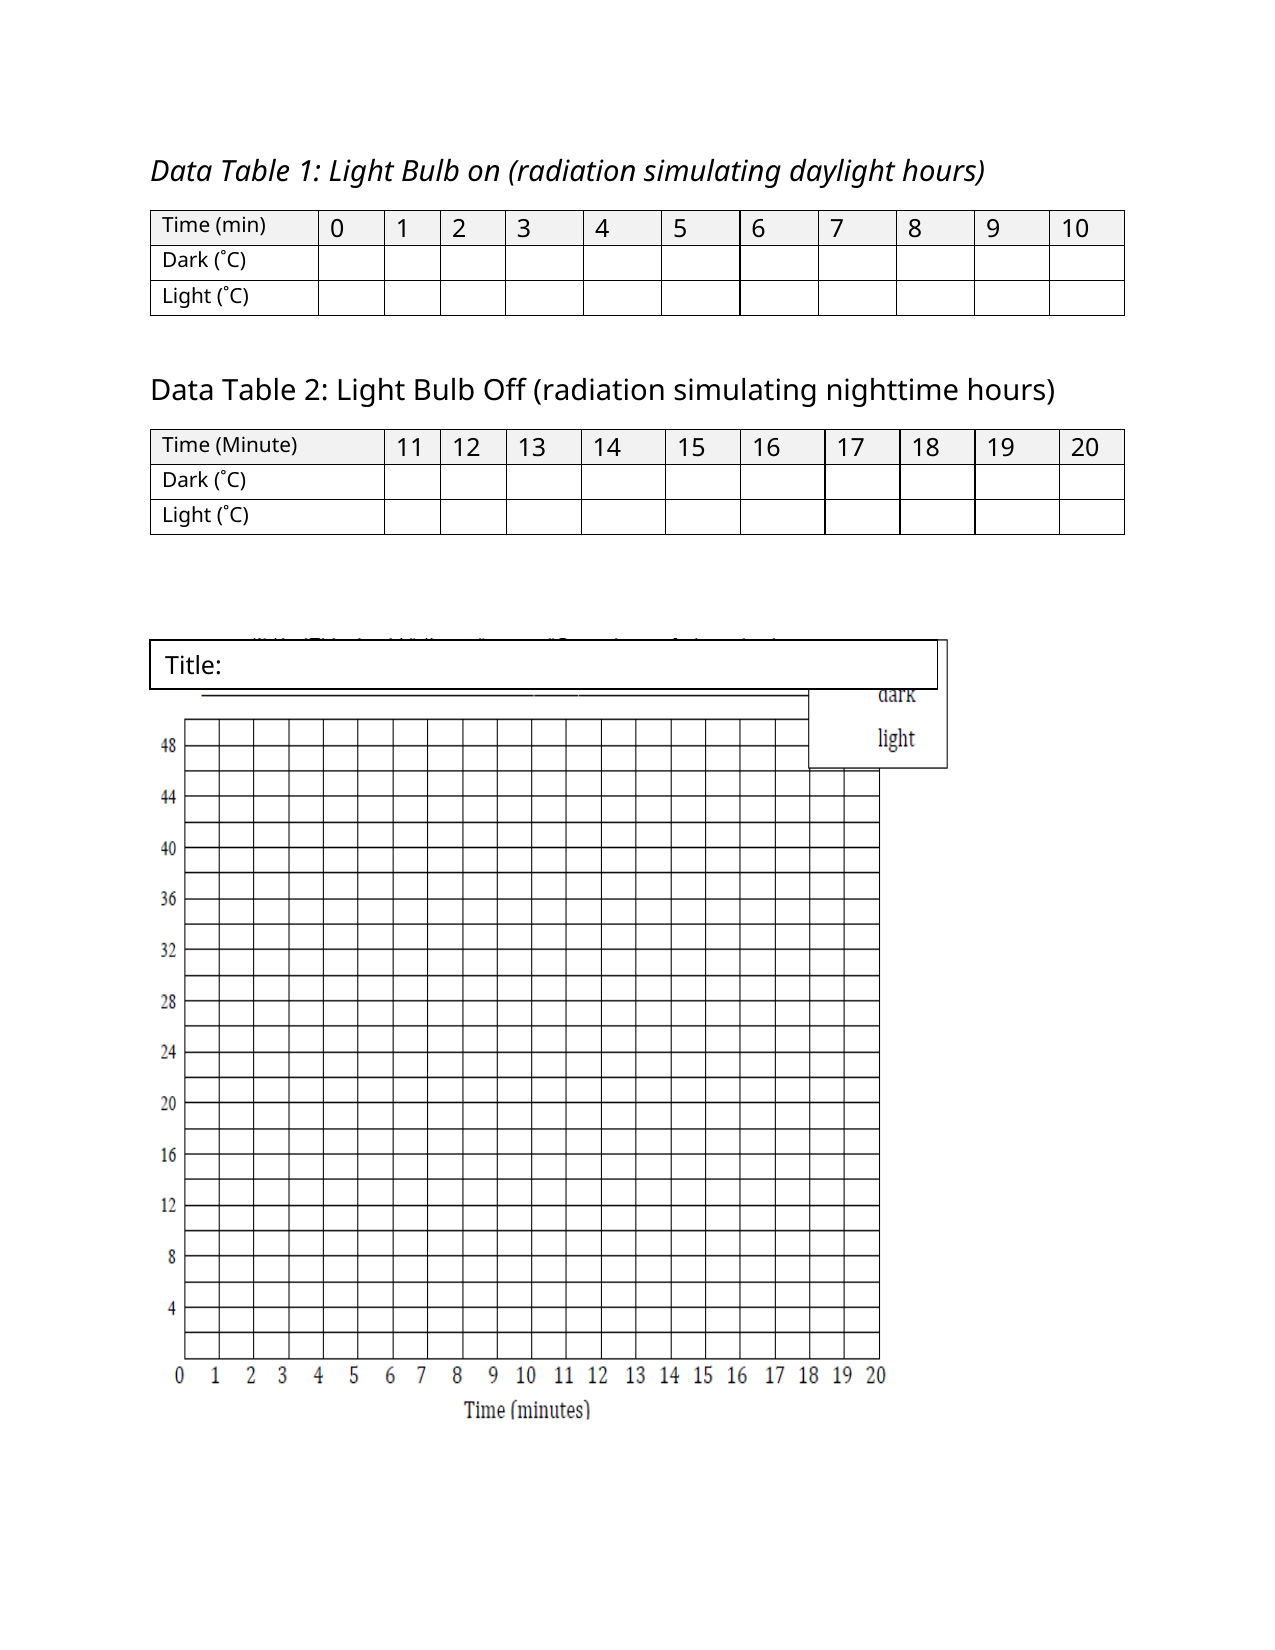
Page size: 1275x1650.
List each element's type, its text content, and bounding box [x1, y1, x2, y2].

table_cell [741, 500, 824, 534]
table_cell [319, 246, 384, 280]
table_cell [819, 246, 896, 280]
table_cell [1050, 281, 1124, 315]
table_cell Light (˚C) [151, 281, 318, 315]
table_cell [741, 465, 824, 499]
table_header 0 [319, 211, 384, 244]
table_header 8 [897, 211, 974, 244]
table_header 6 [741, 211, 818, 244]
table_header 20 [1060, 430, 1124, 464]
table_header Time (Minute) [151, 430, 384, 464]
table_header 2 [441, 211, 505, 244]
text Data Table 1: Light Bulb on (radiation simulating daylight hours) [150, 150, 1125, 190]
table_cell [666, 500, 740, 534]
table_header 9 [975, 211, 1049, 244]
table_cell [584, 281, 661, 315]
table_cell [976, 500, 1059, 534]
table_header Time (min) [151, 211, 318, 244]
table_cell [441, 281, 505, 315]
table_cell [584, 246, 661, 280]
table_cell Dark (˚C) [151, 246, 318, 280]
table_cell [507, 465, 581, 499]
table_header 5 [662, 211, 739, 244]
table_cell [319, 281, 384, 315]
table_cell [506, 246, 583, 280]
table_cell [897, 281, 974, 315]
table_header 17 [826, 430, 899, 464]
table_cell [506, 281, 583, 315]
table_cell [385, 465, 440, 499]
table_header 15 [666, 430, 740, 464]
table_cell [662, 246, 739, 280]
table_cell [897, 246, 974, 280]
table_cell [975, 246, 1049, 280]
table_cell Dark (˚C) [151, 465, 384, 499]
table_cell [582, 465, 665, 499]
table_cell [666, 465, 740, 499]
picture [150, 638, 954, 1428]
table_cell [741, 281, 818, 315]
table_header 19 [976, 430, 1059, 464]
table_header 10 [1050, 211, 1124, 244]
table_cell [441, 465, 506, 499]
table_cell [441, 500, 506, 534]
table_cell [441, 246, 505, 280]
table_header 18 [901, 430, 974, 464]
table_cell [901, 465, 974, 499]
table_cell [385, 281, 440, 315]
table_cell [901, 500, 974, 534]
table_cell [976, 465, 1059, 499]
table_header 3 [506, 211, 583, 244]
table_cell [385, 246, 440, 280]
table_cell [826, 465, 899, 499]
table_cell [385, 500, 440, 534]
table_header 11 [385, 430, 440, 464]
table_cell [582, 500, 665, 534]
table_cell [741, 246, 818, 280]
text Data Table 2: Light Bulb Off (radiation simulating nighttime hours) [150, 369, 1125, 409]
table_header 12 [441, 430, 506, 464]
table_cell Light (˚C) [151, 500, 384, 534]
table_cell [819, 281, 896, 315]
table_header 7 [819, 211, 896, 244]
table_cell [975, 281, 1049, 315]
table_header 4 [584, 211, 661, 244]
table_header 14 [582, 430, 665, 464]
table_cell [826, 500, 899, 534]
table_header 16 [741, 430, 824, 464]
table_cell [507, 500, 581, 534]
table_cell [1060, 500, 1124, 534]
table_header 1 [385, 211, 440, 244]
table_header 13 [507, 430, 581, 464]
table_cell [1060, 465, 1124, 499]
table_cell [1050, 246, 1124, 280]
table_cell [662, 281, 739, 315]
